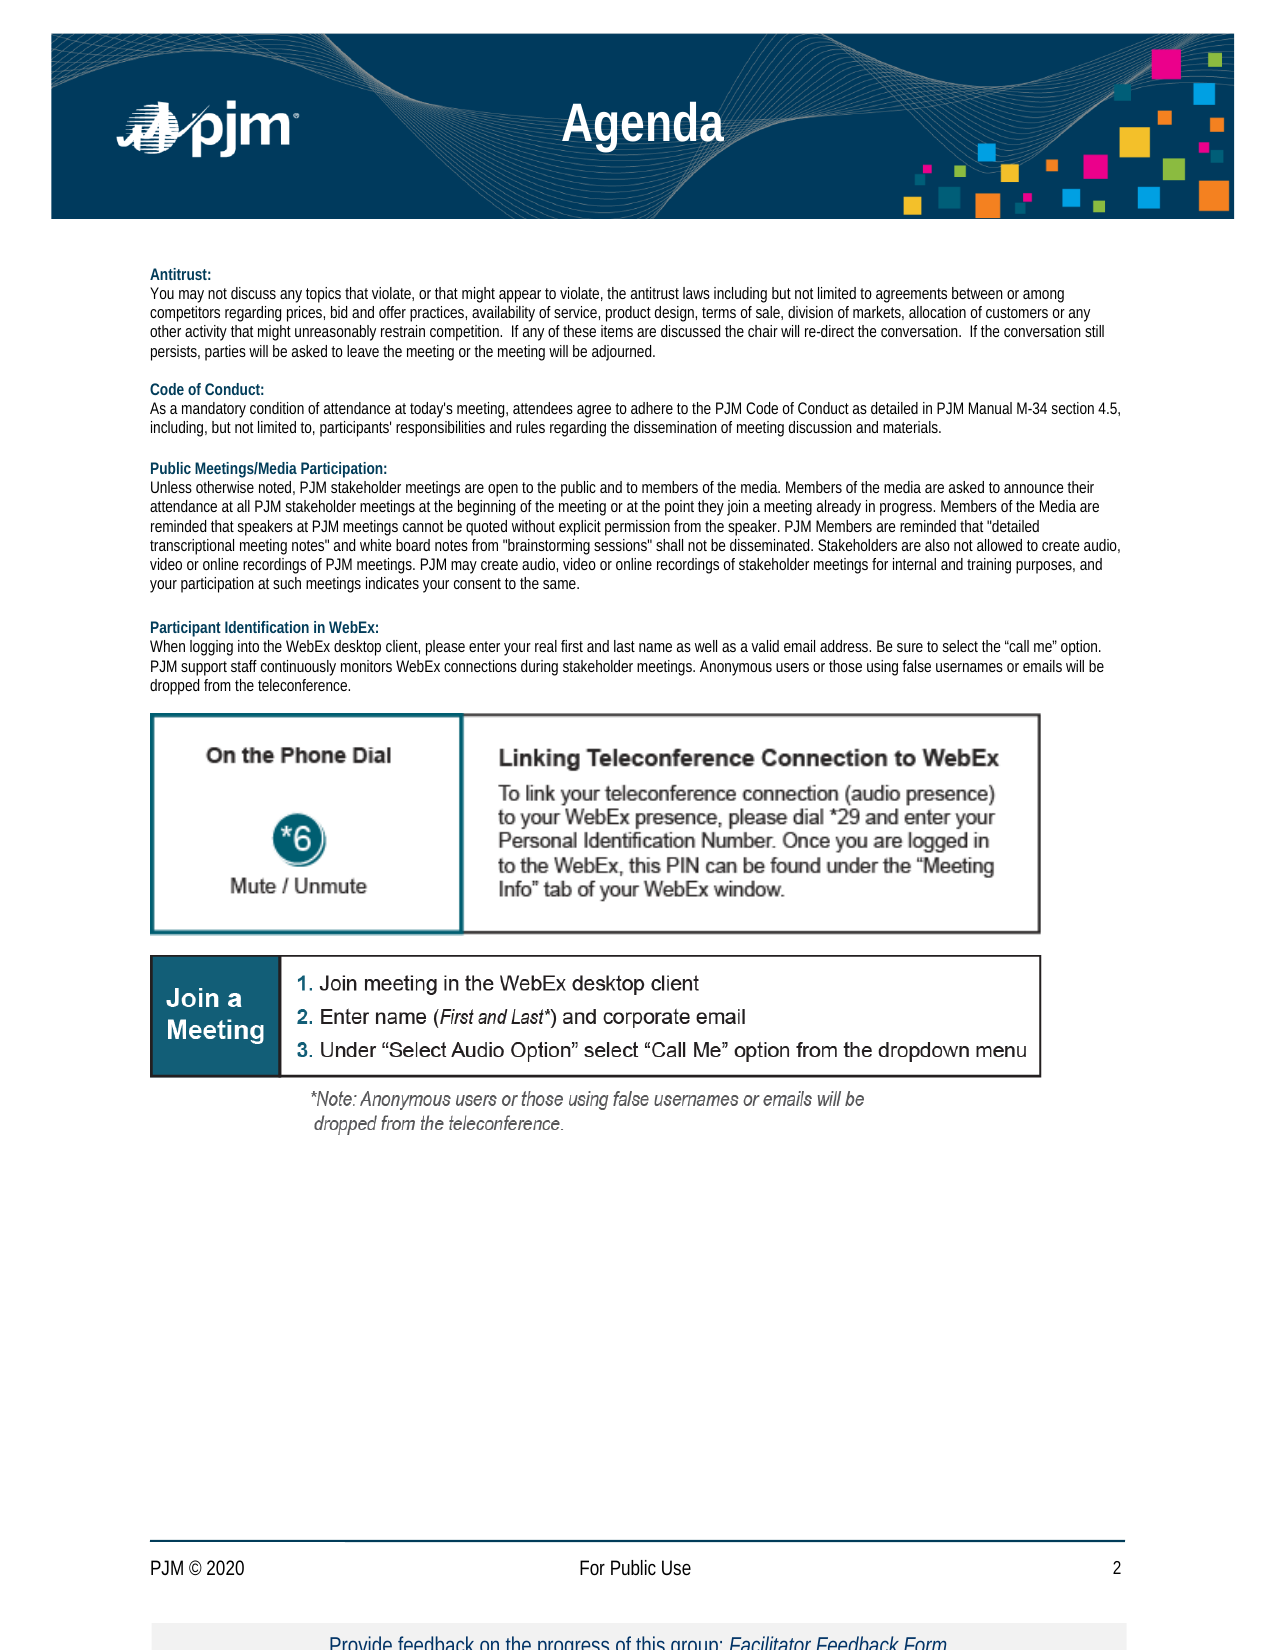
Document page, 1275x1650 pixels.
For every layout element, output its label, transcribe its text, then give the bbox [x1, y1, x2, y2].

text You may not discuss any topics that violate, or that might appear to violate, the antitrust laws including but not limited to agreements between or among competitors regarding prices, bid and offer practices, availability of service, product design, terms of sale, division of markets, allocation of customers or any other activity that might unreasonably restrain competition. If any of these items are discussed the chair will re-direct the conversation. If the conversation still persists, parties will be asked to leave the meeting or the meeting will be adjourned. [150, 284, 1125, 361]
picture [150, 713, 1041, 936]
picture [51, 32, 1235, 219]
text As a mandatory condition of attendance at today's meeting, attendees agree to adhere to the PJM Code of Conduct as detailed in PJM Manual M-34 section 4.5, including, but not limited to, participants' responsibilities and rules regarding the dissemination of meeting discussion and materials. [150, 399, 1125, 437]
text When logging into the WebEx desktop client, please enter your real first and last name as well as a valid email address. Be sure to select the “call me” option. [150, 637, 1125, 656]
title Public Meetings/Media Participation: [150, 459, 1125, 478]
text PJM support staff continuously monitors WebEx connections during stakeholder meetings. Anonymous users or those using false usernames or emails will be dropped from the teleconference. [150, 656, 1125, 695]
subtitle Participant Identification in WebEx: [150, 618, 1125, 637]
text Unless otherwise noted, PJM stakeholder meetings are open to the public and to members of the media. Members of the media are asked to announce their attendance at all PJM stakeholder meetings at the beginning of the meeting or at the point they join a meeting already in progress. Members of the Media are reminded that speakers at PJM meetings cannot be quoted without explicit permission from the speaker. PJM Members are reminded that "detailed transcriptional meeting notes" and white board notes from "brainstorming sessions" shall not be disseminated. Stakeholders are also not allowed to create audio, video or online recordings of PJM meetings. PJM may create audio, video or online recordings of stakeholder meetings for internal and training purposes, and your participation at such meetings indicates your consent to the same. [150, 478, 1125, 593]
picture [150, 955, 1068, 1137]
subtitle Antitrust: [150, 265, 1125, 284]
title Code of Conduct: [150, 380, 1125, 399]
